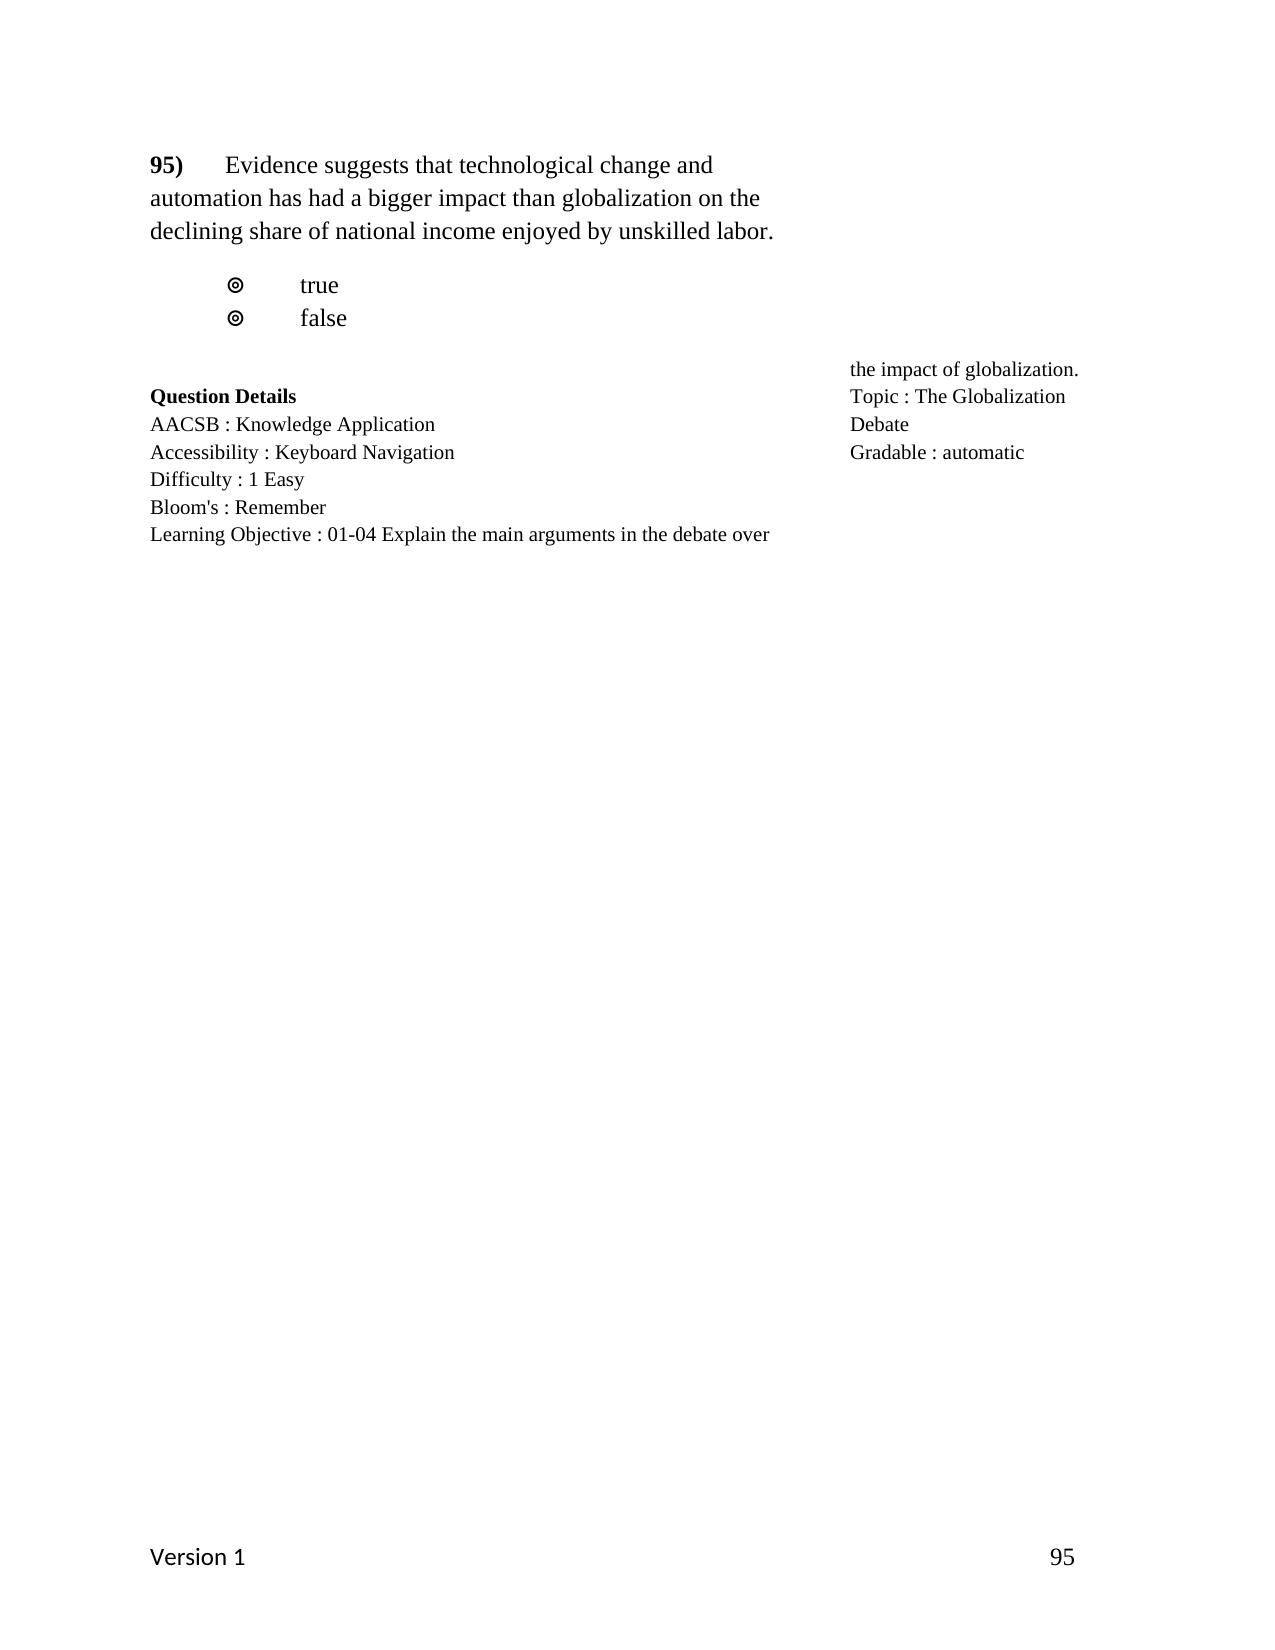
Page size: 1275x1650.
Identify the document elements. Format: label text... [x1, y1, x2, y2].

text ⊚ true ⊚ false [150, 270, 775, 332]
text 95) Evidence suggests that technological change and automation has had a bigger impact than globalization on the declining share of national income enjoyed by unskilled labor. [150, 150, 775, 245]
text Question Details AACSB : Knowledge Application Accessibility : Keyboard Navigation Difficulty : 1 Easy Bloom's : Remember Learning Objective : 01-04 Explain the main arguments in the debate over the impact of globalization. Topic : The Globalization Debate Gradable : automatic [150, 357, 775, 546]
text Question Details AACSB : Knowledge Application Accessibility : Keyboard Navigation Difficulty : 1 Easy Bloom's : Remember Learning Objective : 01-04 Explain the main arguments in the debate over the impact of globalization. Topic : The Globalization Debate Gradable : automatic [850, 357, 1125, 464]
